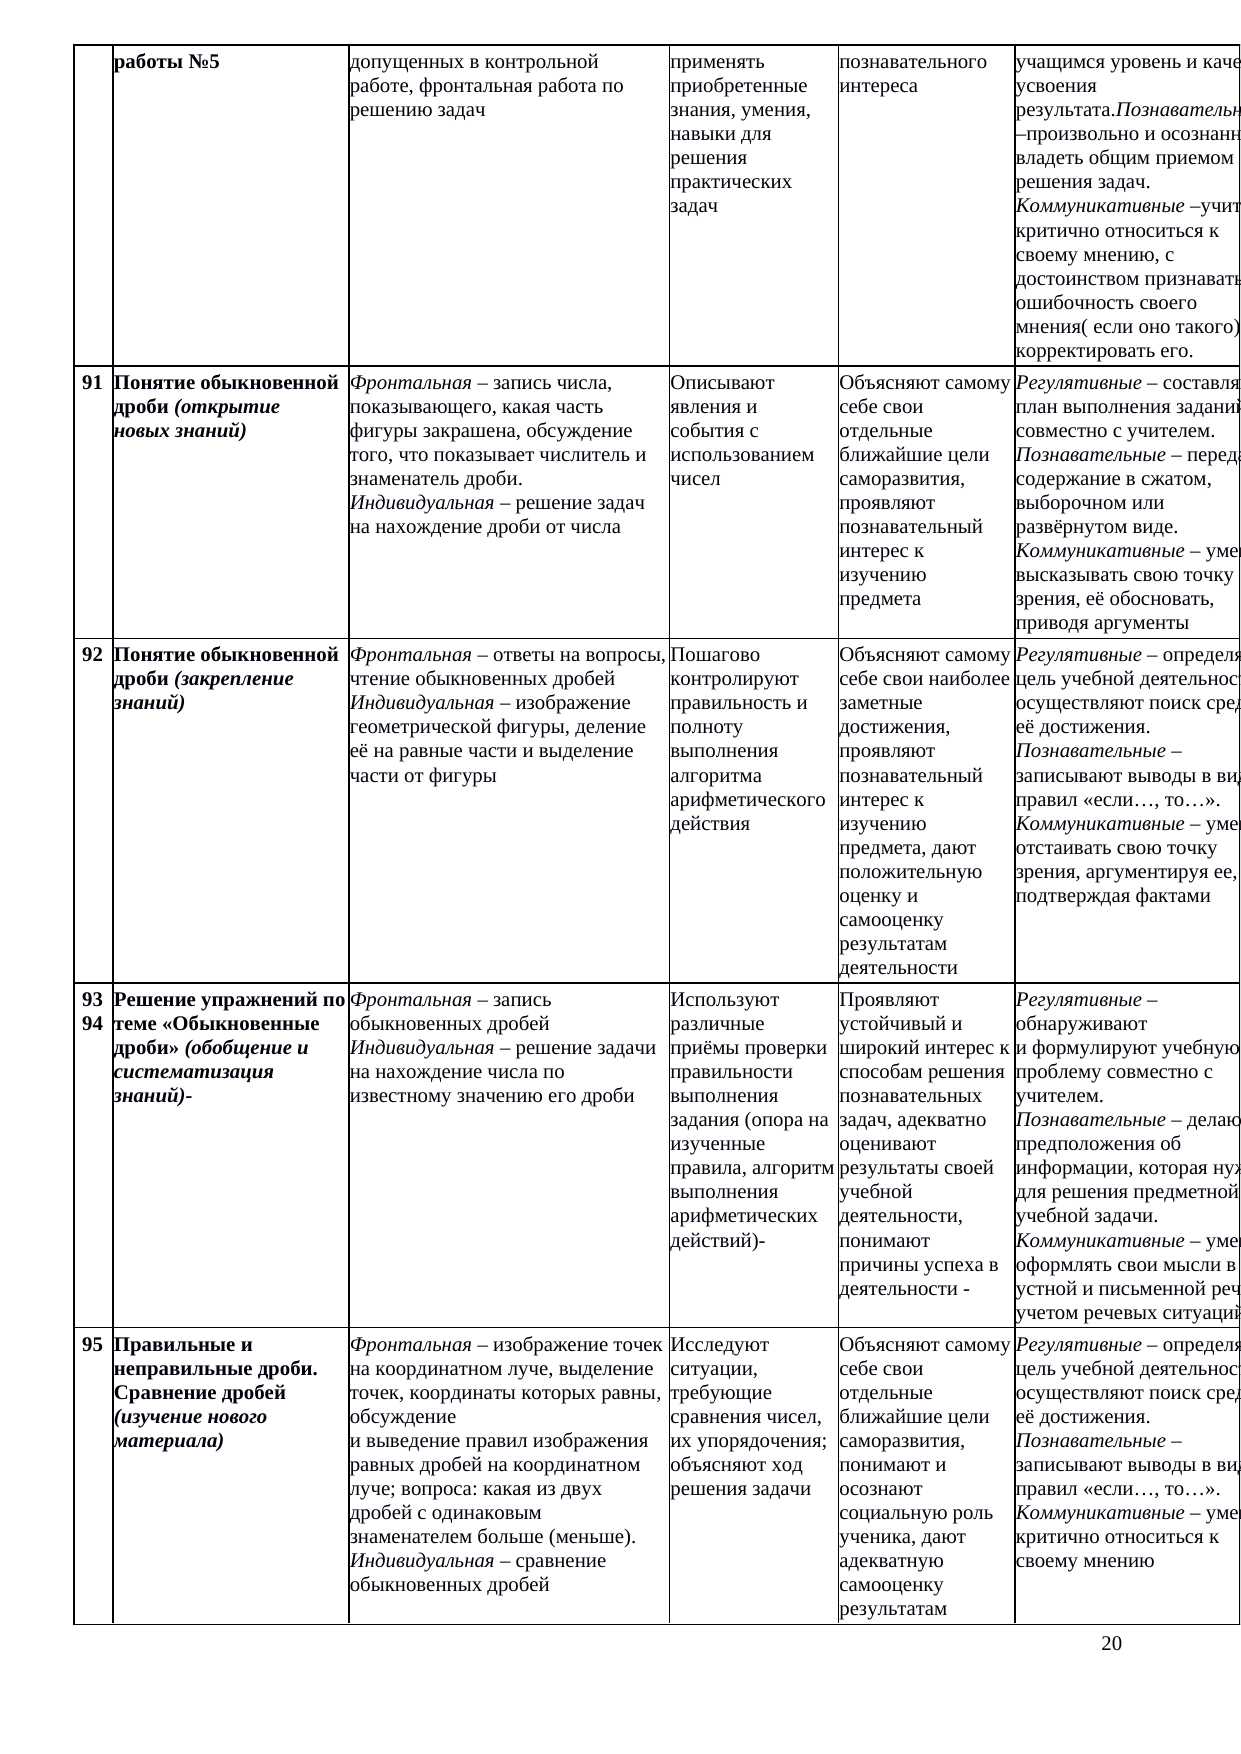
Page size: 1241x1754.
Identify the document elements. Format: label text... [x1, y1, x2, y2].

table_cell Проявляют устойчивый и широкий интерес к способам решения познавательных задач, адекватно оценивают результаты своей учебной деятельности, понимают причины успеха в деятельности - [839, 984, 1014, 1327]
table_cell Используют различные приёмы проверки правильности выполнения задания (опора на изученные правила, алгоритм выполнения арифметических действий)- [670, 984, 838, 1327]
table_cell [350, 1328, 669, 1623]
table_cell Понятие обыкновенной дроби (открытие новых знаний) [114, 367, 348, 637]
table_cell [114, 46, 348, 365]
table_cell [839, 1328, 1014, 1623]
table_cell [839, 46, 1014, 365]
table_cell Фронтальная – запись числа, показывающего, какая часть фигуры закрашена, обсуждение того, что показывает числитель и знаменатель дроби. Индивидуальная – решение задач на нахождение дроби от числа [350, 367, 669, 637]
table_cell Понятие обыкновенной дроби (закрепление знаний) [114, 639, 348, 982]
table_cell Решение упражнений по теме «Обыкновенные дроби» (обобщение и систематизация знаний)- [114, 984, 348, 1327]
table_cell 91 [75, 367, 112, 637]
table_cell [1016, 1328, 1239, 1623]
table_cell Описывают явления и события с использованием чисел [670, 367, 838, 637]
table_cell Фронтальная – ответы на вопросы, чтение обыкновенных дробей Индивидуальная – изображение геометрической фигуры, деление её на равные части и выделение части от фигуры [350, 639, 669, 982]
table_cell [1016, 46, 1239, 365]
table_cell Пошагово контролируют правильность и полноту выполнения алгоритма арифметического действия [670, 639, 838, 982]
table_cell 95 [75, 1328, 112, 1623]
table_cell Регулятивные – составляют план выполнения заданий совместно с учителем. Познавательные – передают содержание в сжатом, выборочном или развёрнутом виде. Коммуникативные – умеют высказывать свою точку зрения, её обосновать, приводя аргументы [1016, 367, 1239, 637]
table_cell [670, 1328, 838, 1623]
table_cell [350, 46, 669, 365]
table_cell Объясняют самому себе свои наиболее заметные достижения, проявляют познавательный интерес к изучению предмета, дают положительную оценку и самооценку результатам деятельности [839, 639, 1014, 982]
table_cell 92 [75, 639, 112, 982]
table_cell Фронтальная – запись обыкновенных дробей Индивидуальная – решение задачи на нахождение числа по известному значению его дроби [350, 984, 669, 1327]
table_cell 93 94 [75, 984, 112, 1327]
table_cell Регулятивные – обнаруживают и формулируют учебную проблему совместно с учителем. Познавательные – делают предположения об информации, которая нужна для решения предметной учебной задачи. Коммуникативные – умеют оформлять свои мысли в устной и письменной речи с учетом речевых ситуаций - [1016, 984, 1239, 1327]
table_cell Регулятивные – определяют цель учебной деятельности, осуществляют поиск средств её достижения. Познавательные – записывают выводы в виде правил «если…, то…». Коммуникативные – умеют отстаивать свою точку зрения, аргументируя ее, подтверждая фактами [1016, 639, 1239, 982]
table_cell Объясняют самому себе свои отдельные ближайшие цели саморазвития, проявляют познавательный интерес к изучению предмета [839, 367, 1014, 637]
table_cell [670, 46, 838, 365]
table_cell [114, 1328, 348, 1623]
table_cell 90 [75, 46, 112, 365]
